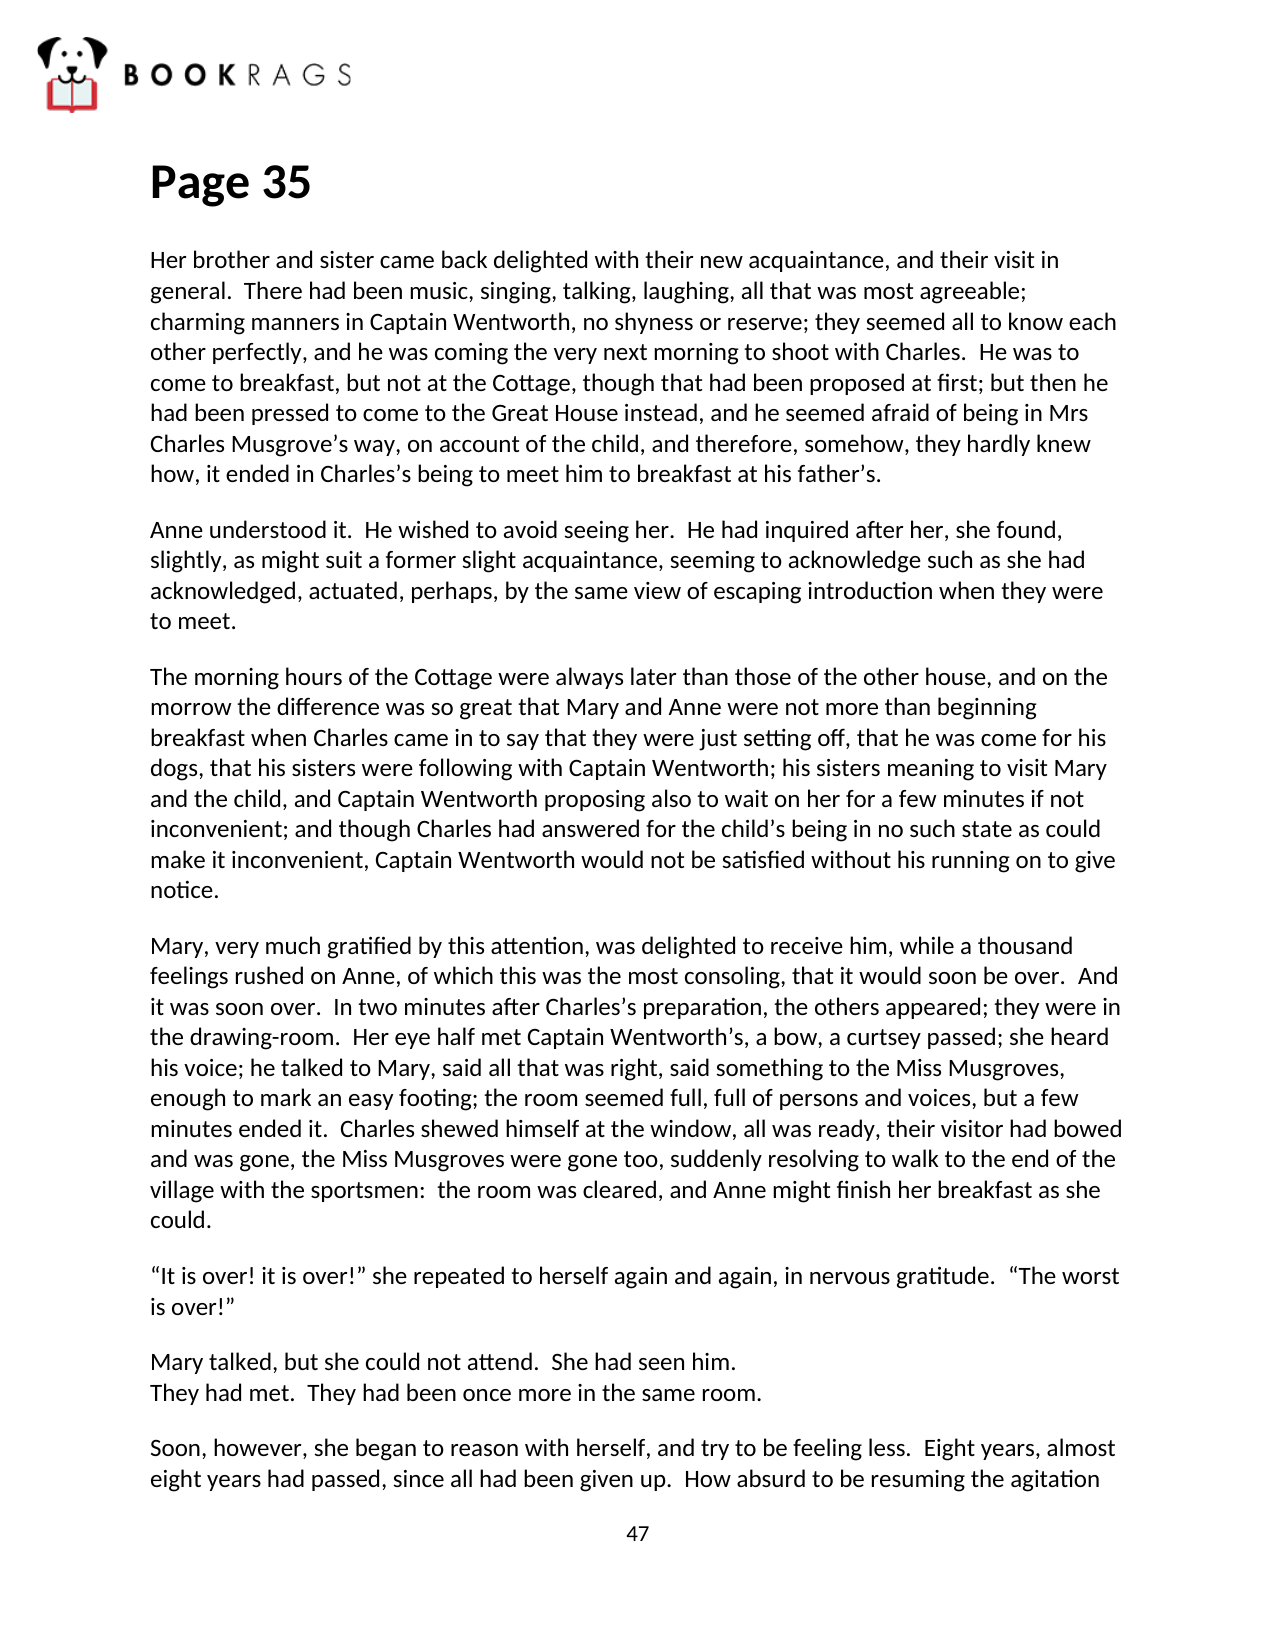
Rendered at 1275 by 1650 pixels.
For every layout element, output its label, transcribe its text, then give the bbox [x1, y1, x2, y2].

text Mary talked, but she could not attend. She had seen him. They had met. They had been once more in the same room. [150, 1346, 1125, 1407]
text Mary, very much gratified by this attention, was delighted to receive him, while a thousand feelings rushed on Anne, of which this was the most consoling, that it would soon be over. And it was soon over. In two minutes after Charles’s preparation, the others appeared; they were in the drawing-room. Her eye half met Captain Wentworth’s, a bow, a curtsey passed; she heard his voice; he talked to Mary, said all that was right, said something to the Miss Musgroves, enough to mark an easy footing; the room seemed full, full of persons and voices, but a few minutes ended it. Charles shewed himself at the window, all was ready, their visitor had bowed and was gone, the Miss Musgroves were gone too, suddenly resolving to walk to the end of the village with the sportsmen: the room was cleared, and Anne might finish her breakfast as she could. [150, 930, 1125, 1235]
text “It is over! it is over!” she repeated to herself again and again, in nervous gratitude. “The worst is over!” [150, 1260, 1125, 1321]
text Anne understood it. He wished to avoid seeing her. He had inquired after her, she found, slightly, as might suit a former slight acquaintance, seeming to acknowledge such as she had acknowledged, actuated, perhaps, by the same view of escaping introduction when they were to meet. [150, 514, 1125, 636]
text The morning hours of the Cottage were always later than those of the other house, and on the morrow the difference was so great that Mary and Anne were not more than beginning breakfast when Charles came in to say that they were just setting off, that he was come for his dogs, that his sisters were following with Captain Wentworth; his sisters meaning to visit Mary and the child, and Captain Wentworth proposing also to wait on her for a few minutes if not inconvenient; and though Charles had answered for the child’s being in no such state as could make it inconvenient, Captain Wentworth would not be satisfied without his running on to give notice. [150, 661, 1125, 905]
text Page 35 [150, 150, 1125, 211]
text Her brother and sister came back delighted with their new acquaintance, and their visit in general. There had been music, singing, talking, laughing, all that was most agreeable; charming manners in Captain Wentworth, no shyness or reserve; they seemed all to know each other perfectly, and he was coming the very next morning to shoot with Charles. He was to come to breakfast, but not at the Cottage, though that had been proposed at first; but then he had been pressed to come to the Great House instead, and he seemed afraid of being in Mrs Charles Musgrove’s way, on account of the child, and therefore, somehow, they hardly knew how, it ended in Charles’s being to meet him to breakfast at his father’s. [150, 244, 1125, 489]
picture [37, 37, 351, 113]
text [150, 1432, 1125, 1493]
